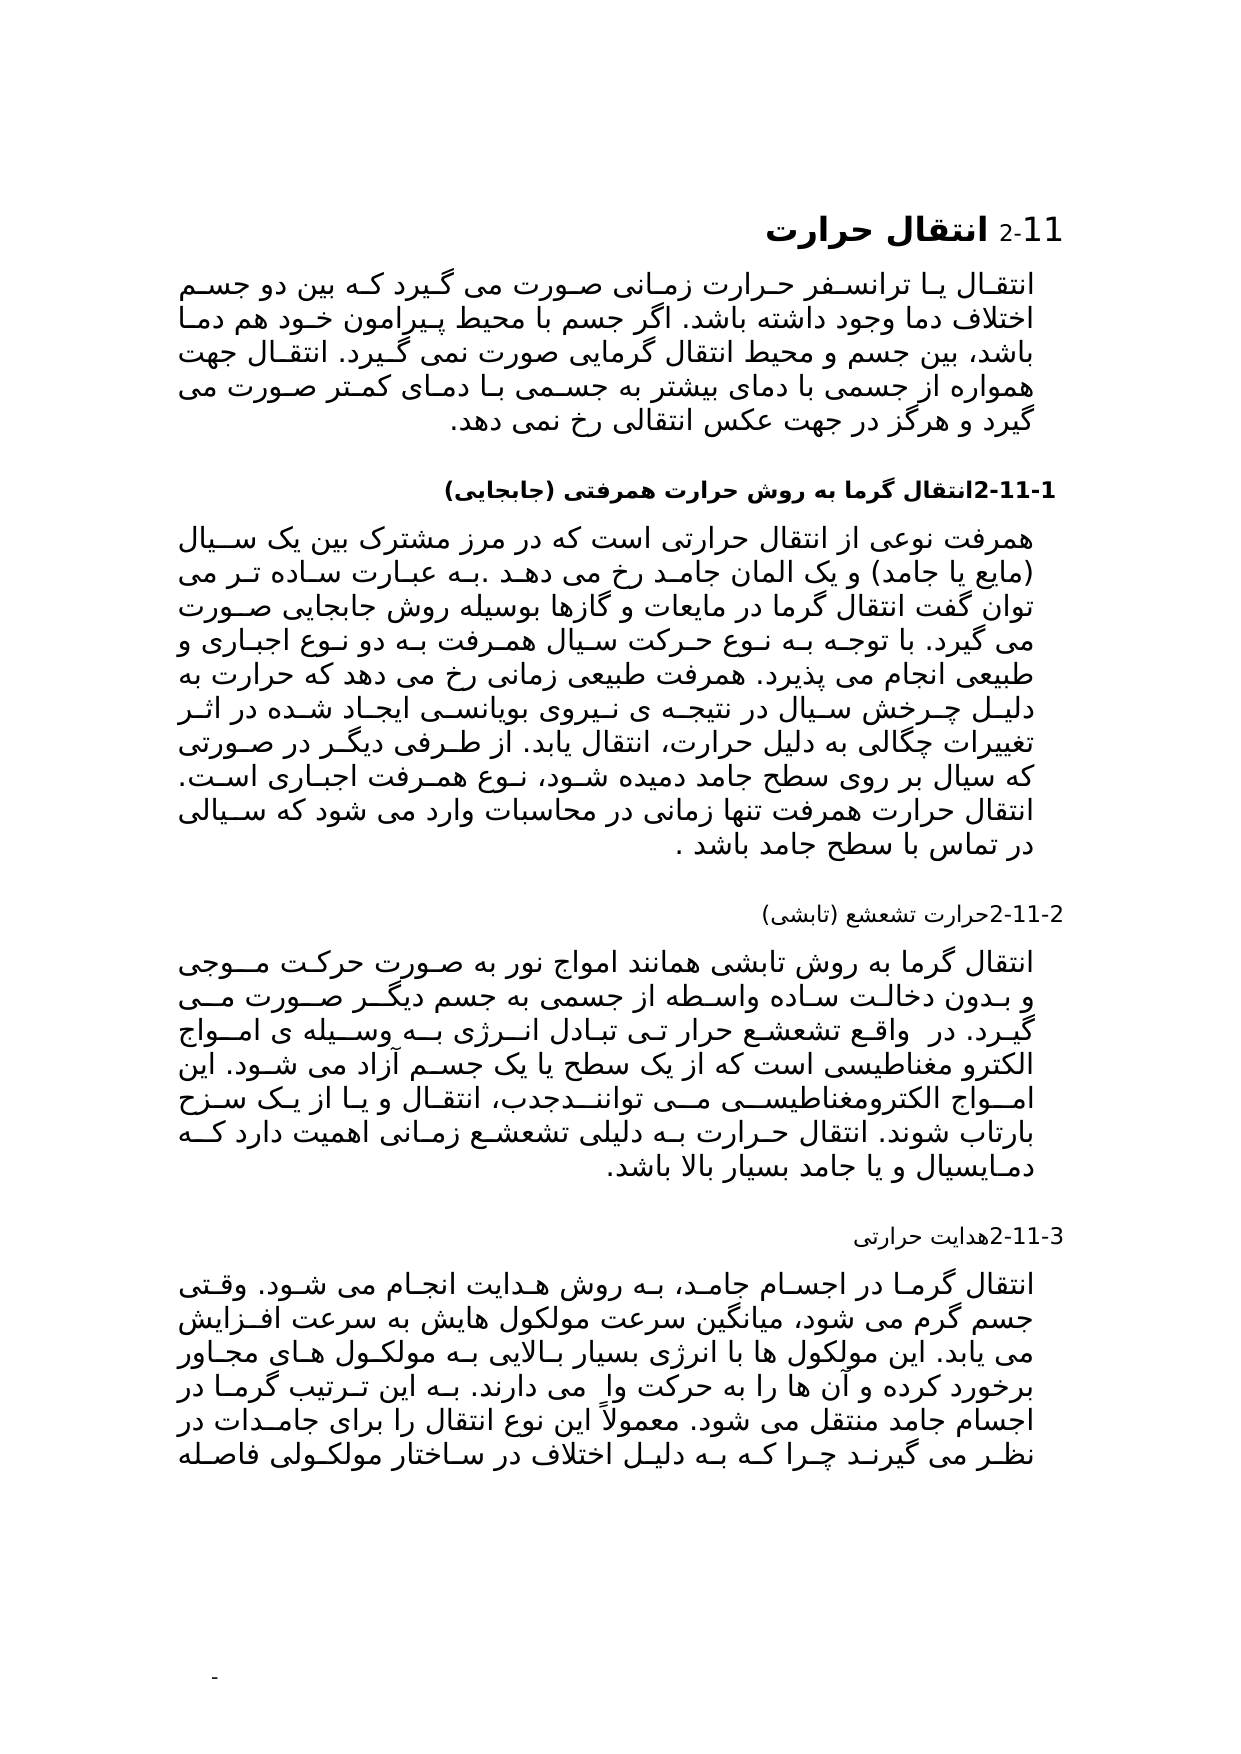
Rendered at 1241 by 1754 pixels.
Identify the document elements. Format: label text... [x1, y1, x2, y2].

text همرفت نوعی از انتقال حرارتی است كه در مرز مشترک بين یک سيال (مایع یا جامد) و یک المان جامد رخ می دهد .به عبارت ساده تر می توان گفت انتقال گرما در مایعات و گازها بوسيله روش جابجایی صورت می گيرد. با توجه به نوع حركت سيال همرفت به دو نوع اجباری و طبيعی انجام می پذیرد. همرفت طبيعی زمانی رخ می دهد كه حرارت به دليل چرخش سيال در نتيجه ی نيروی بویانسی ایجاد شده در اثر تغييرات چگالی به دليل حرارت، انتقال یابد. از طرفی دیگر در صورتی كه سيال بر روی سطح جامد دميده شود، نوع همرفت اجباری است. انتقال حرارت همرفت تنها زمانی در محاسبات وارد می شود كه سيالی در تماس با سطح جامد باشد . [177, 522, 1035, 861]
subtitle 2-11 انتقال حرارت [148, 211, 1064, 249]
subtitle 2-11-2حرارت تشعشع (تابشی) [148, 901, 1064, 928]
subtitle 2-11-1انتقال گرما به روش حرارت همرفتی (جابجایی) [148, 478, 1064, 504]
text انتقال گرما به روش تابشی همانند امواج نور به صـورت حركـت مـوجی و بـدون دخالـت سـاده واسـطه از جسمی به جسم دیگـر صـورت مـی گيـرد. در واقـع تشعشـع حرار تـی تبـادل انـرژی بـه وسـيله ی امـواج الکترو مغناطيسی است كه از یک سطح یا یک جسم آزاد می شود. این امـواج الکترومغناطيسـی مـی تواننـدجدب، انتقال و یا از یک سزح بارتاب شوند. انتقال حرارت به دليلی تشعشع زمانی اهميت دارد كـه دمـایسيال و یا جامد بسيار بالا باشد. [177, 945, 1035, 1183]
subtitle 2-11-3هدایت حرارتی [148, 1223, 1064, 1250]
text انتقال یا ترانسفر حرارت زمانی صورت می گيرد كه بين دو جسم اختلاف دما وجود داشته باشد. اگر جسم با محيط پيرامون خود هم دما باشد، بين جسم و محيط انتقال گرمایی صورت نمی گيرد. انتقال جهت همواره از جسمی با دمای بيشتر به جسمی با دمای كمتر صورت می گيرد و هرگز در جهت عکس انتقالی رخ نمی دهد. [177, 268, 1035, 437]
